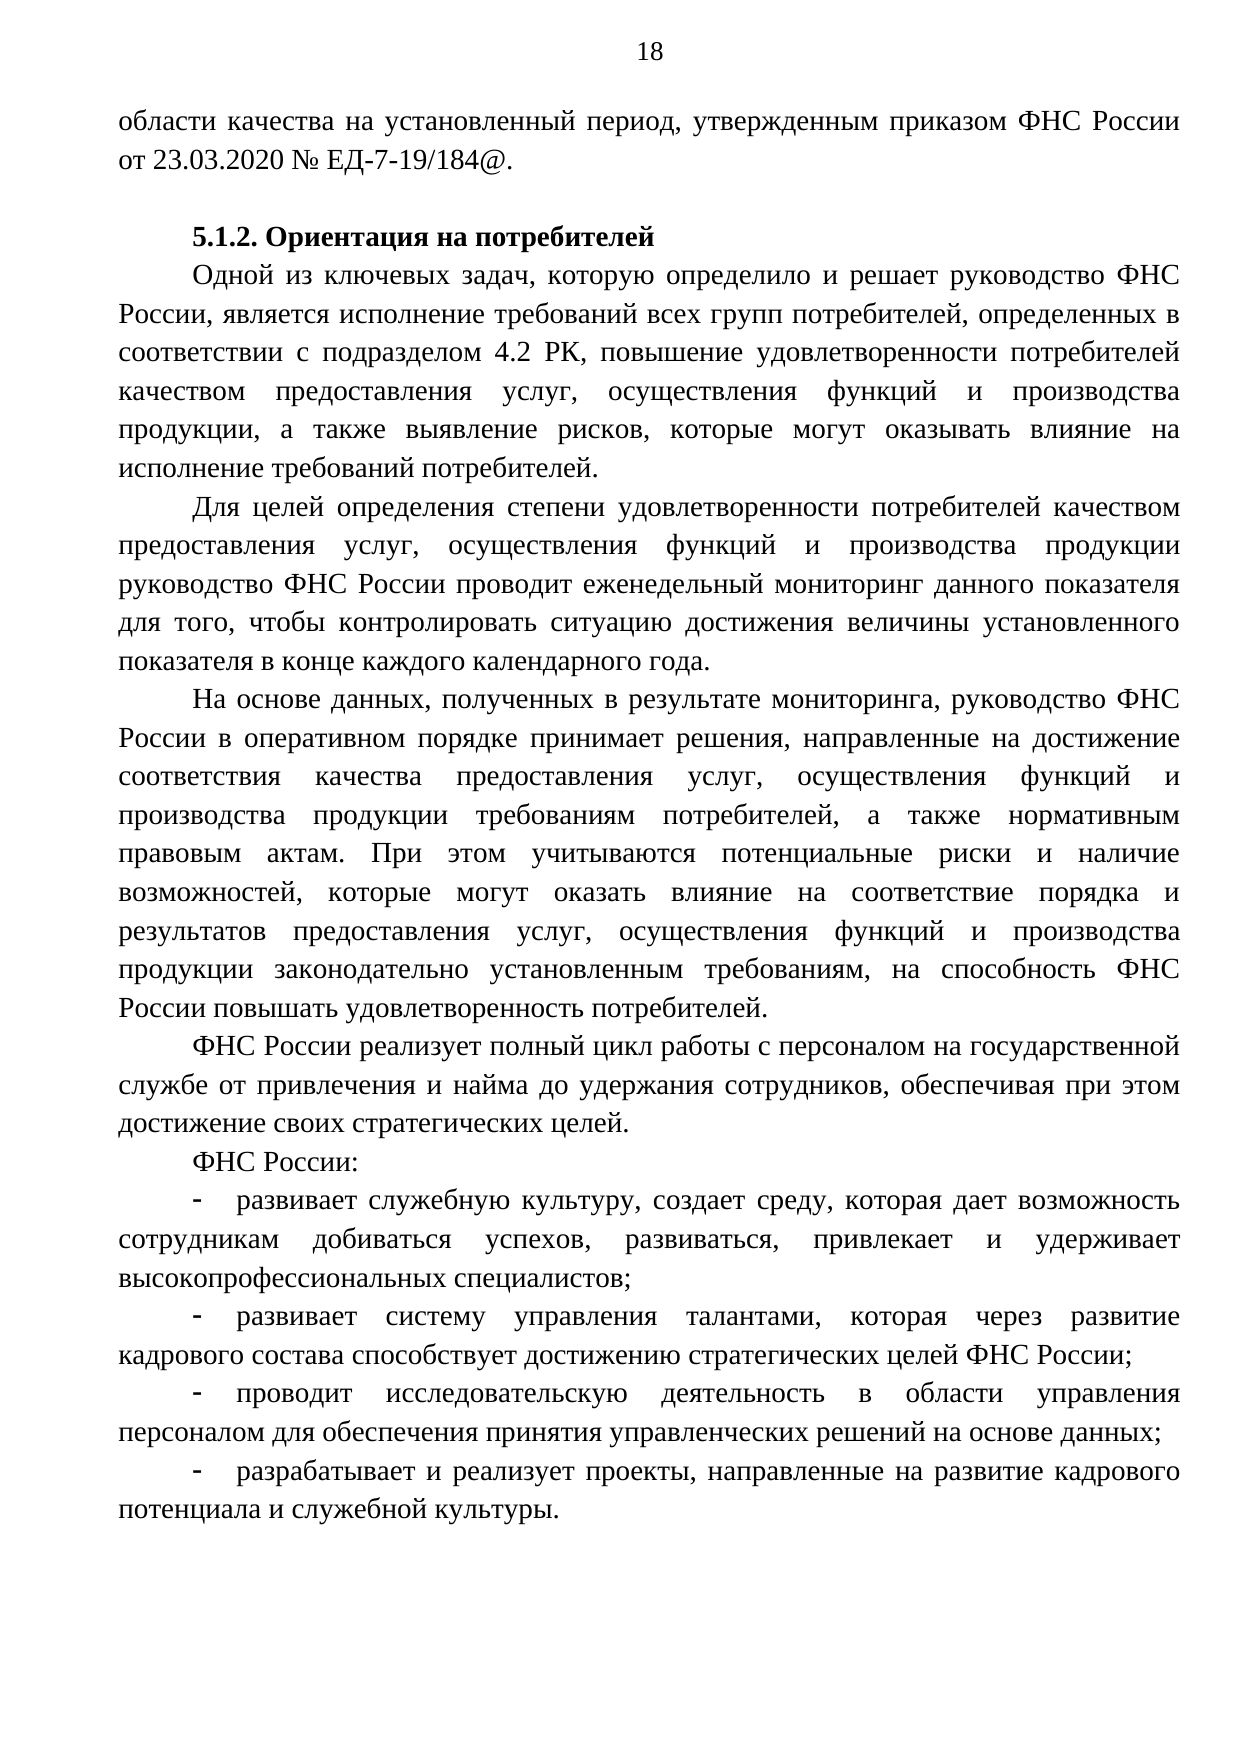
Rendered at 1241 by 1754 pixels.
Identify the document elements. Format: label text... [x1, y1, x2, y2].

subtitle 5.1.2. Ориентация на потребителей [118, 219, 1181, 252]
list развивает служебную культуру, создает среду, которая дает возможность сотрудникам добиваться успехов, развиваться, привлекает и удерживает высокопрофессиональных специалистов; [118, 1182, 1181, 1293]
text Одной из ключевых задач, которую определило и решает руководство ФНС России, является исполнение требований всех групп потребителей, определенных в соответствии с подразделом 4.2 РК, повышение удовлетворенности потребителей качеством предоставления услуг, осуществления функций и производства продукции, а также выявление рисков, которые могут оказывать влияние на исполнение требований потребителей. [118, 257, 1181, 484]
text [118, 103, 1181, 175]
text Для целей определения степени удовлетворенности потребителей качеством предоставления услуг, осуществления функций и производства продукции руководство ФНС России проводит еженедельный мониторинг данного показателя для того, чтобы контролировать ситуацию достижения величины установленного показателя в конце каждого календарного года. [118, 489, 1181, 676]
text ФНС России реализует полный цикл работы с персоналом на государственной службе от привлечения и найма до удержания сотрудников, обеспечивая при этом достижение своих стратегических целей. [118, 1028, 1181, 1139]
text ФНС России: [118, 1144, 1181, 1177]
list проводит исследовательскую деятельность в области управления персоналом для обеспечения принятия управленческих решений на основе данных; [118, 1375, 1181, 1448]
list развивает систему управления талантами, которая через развитие кадрового состава способствует достижению стратегических целей ФНС России; [118, 1298, 1181, 1370]
list разрабатывает и реализует проекты, направленные на развитие кадрового потенциала и служебной культуры. [118, 1453, 1181, 1525]
text На основе данных, полученных в результате мониторинга, руководство ФНС России в оперативном порядке принимает решения, направленные на достижение соответствия качества предоставления услуг, осуществления функций и производства продукции требованиям потребителей, а также нормативным правовым актам. При этом учитываются потенциальные риски и наличие возможностей, которые могут оказать влияние на соответствие порядка и результатов предоставления услуг, осуществления функций и производства продукции законодательно установленным требованиям, на способность ФНС России повышать удовлетворенность потребителей. [118, 681, 1181, 1023]
